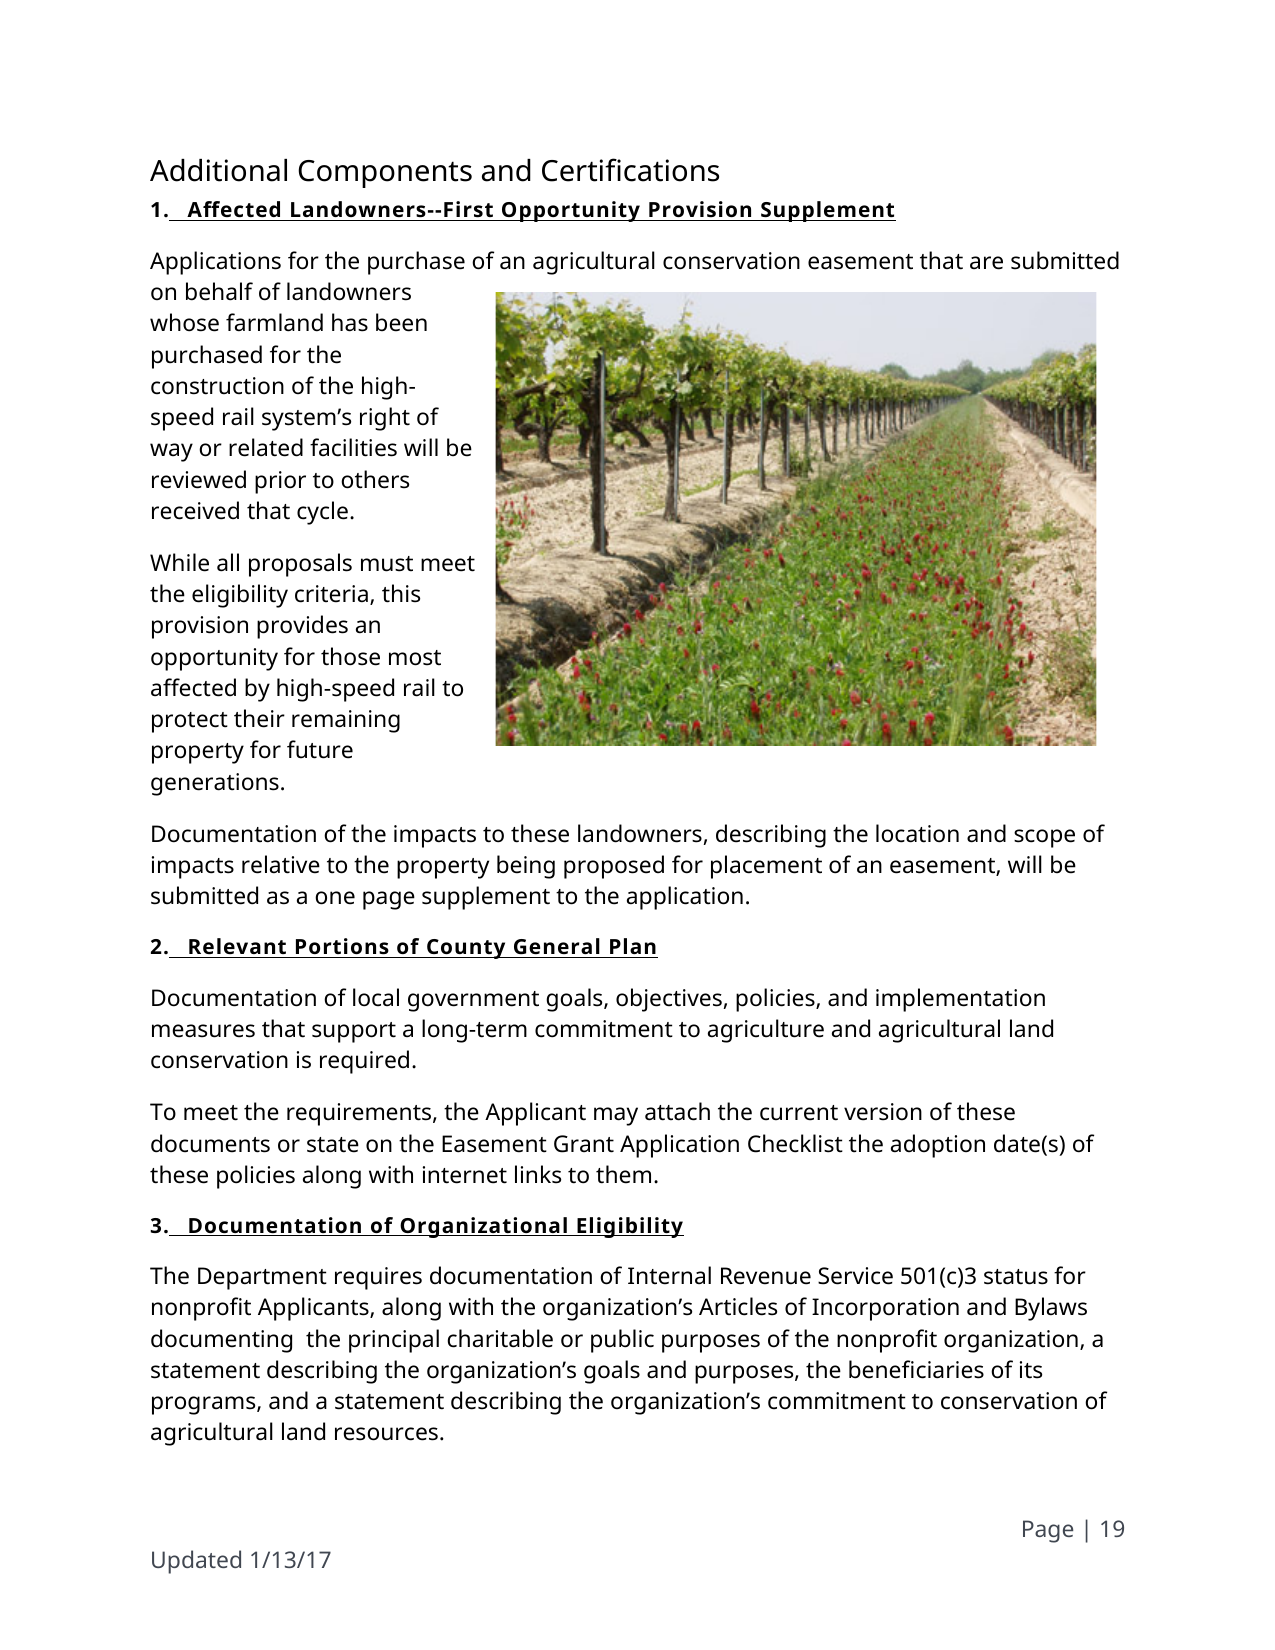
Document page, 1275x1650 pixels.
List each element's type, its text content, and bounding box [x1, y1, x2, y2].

list Affected Landowners--First Opportunity Provision Supplement [150, 196, 1125, 224]
text To meet the requirements, the Applicant may attach the current version of these documents or state on the Easement Grant Application Checklist the adoption date(s) of these policies along with internet links to them. [150, 1096, 1125, 1190]
list Documentation of Organizational Eligibility [150, 1211, 1125, 1239]
picture [495, 292, 1097, 746]
text Applications for the purchase of an agricultural conservation easement that are submitted on behalf of landowners whose farmland has been purchased for the construction of the high-speed rail system’s right of way or related facilities will be reviewed prior to others received that cycle. [150, 245, 1125, 526]
subtitle Additional Components and Certifications [150, 150, 1125, 190]
text Documentation of the impacts to these landowners, describing the location and scope of impacts relative to the property being proposed for placement of an easement, will be submitted as a one page supplement to the application. [150, 818, 1125, 912]
list Relevant Portions of County General Plan [150, 932, 1125, 961]
text While all proposals must meet the eligibility criteria, this provision provides an opportunity for those most affected by high-speed rail to protect their remaining property for future generations. [150, 547, 1125, 797]
text The Department requires documentation of Internal Revenue Service 501(c)3 status for nonprofit Applicants, along with the organization’s Articles of Incorporation and Bylaws documenting the principal charitable or public purposes of the nonprofit organization, a statement describing the organization’s goals and purposes, the beneficiaries of its programs, and a statement describing the organization’s commitment to conservation of agricultural land resources. [150, 1260, 1125, 1448]
text Documentation of local government goals, objectives, policies, and implementation measures that support a long-term commitment to agriculture and agricultural land conservation is required. [150, 982, 1125, 1075]
